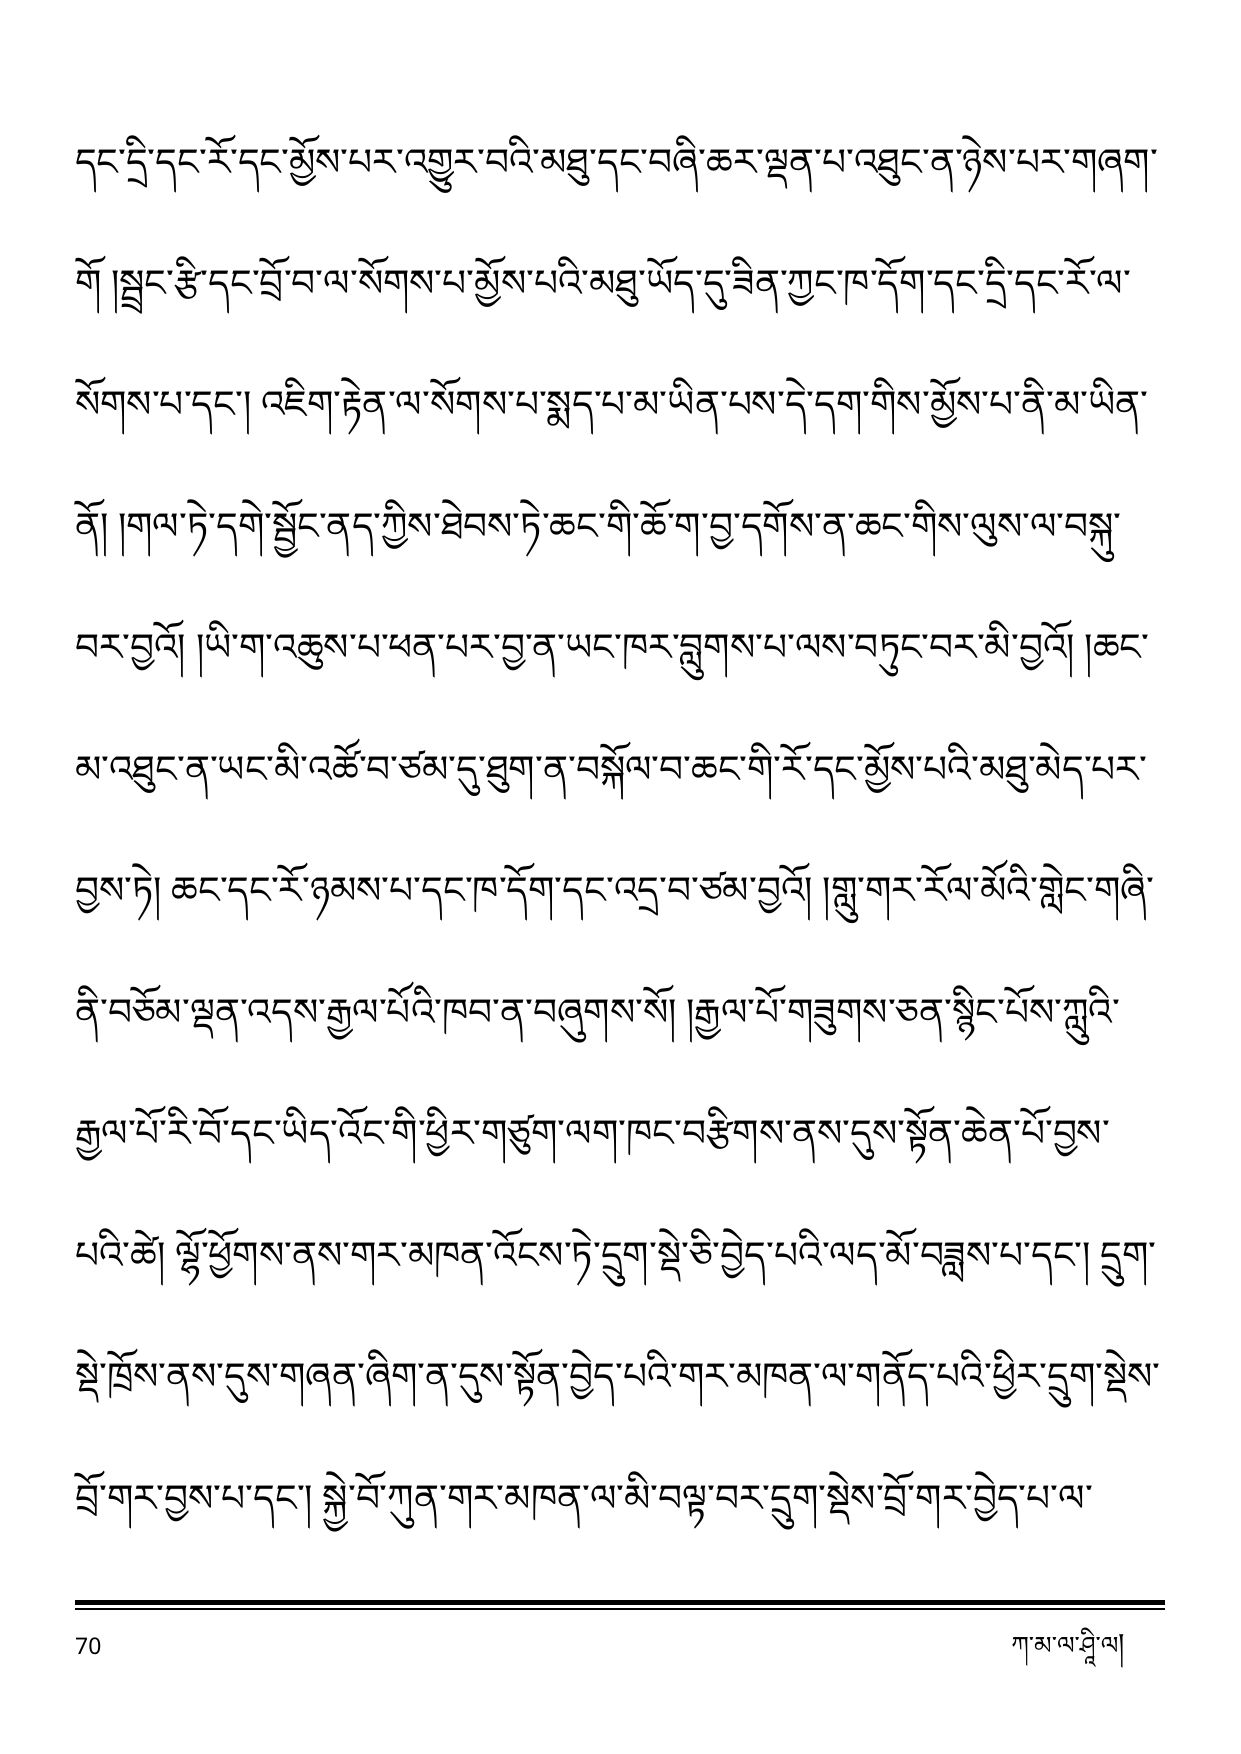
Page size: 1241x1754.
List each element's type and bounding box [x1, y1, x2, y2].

text [75, 120, 1165, 1562]
